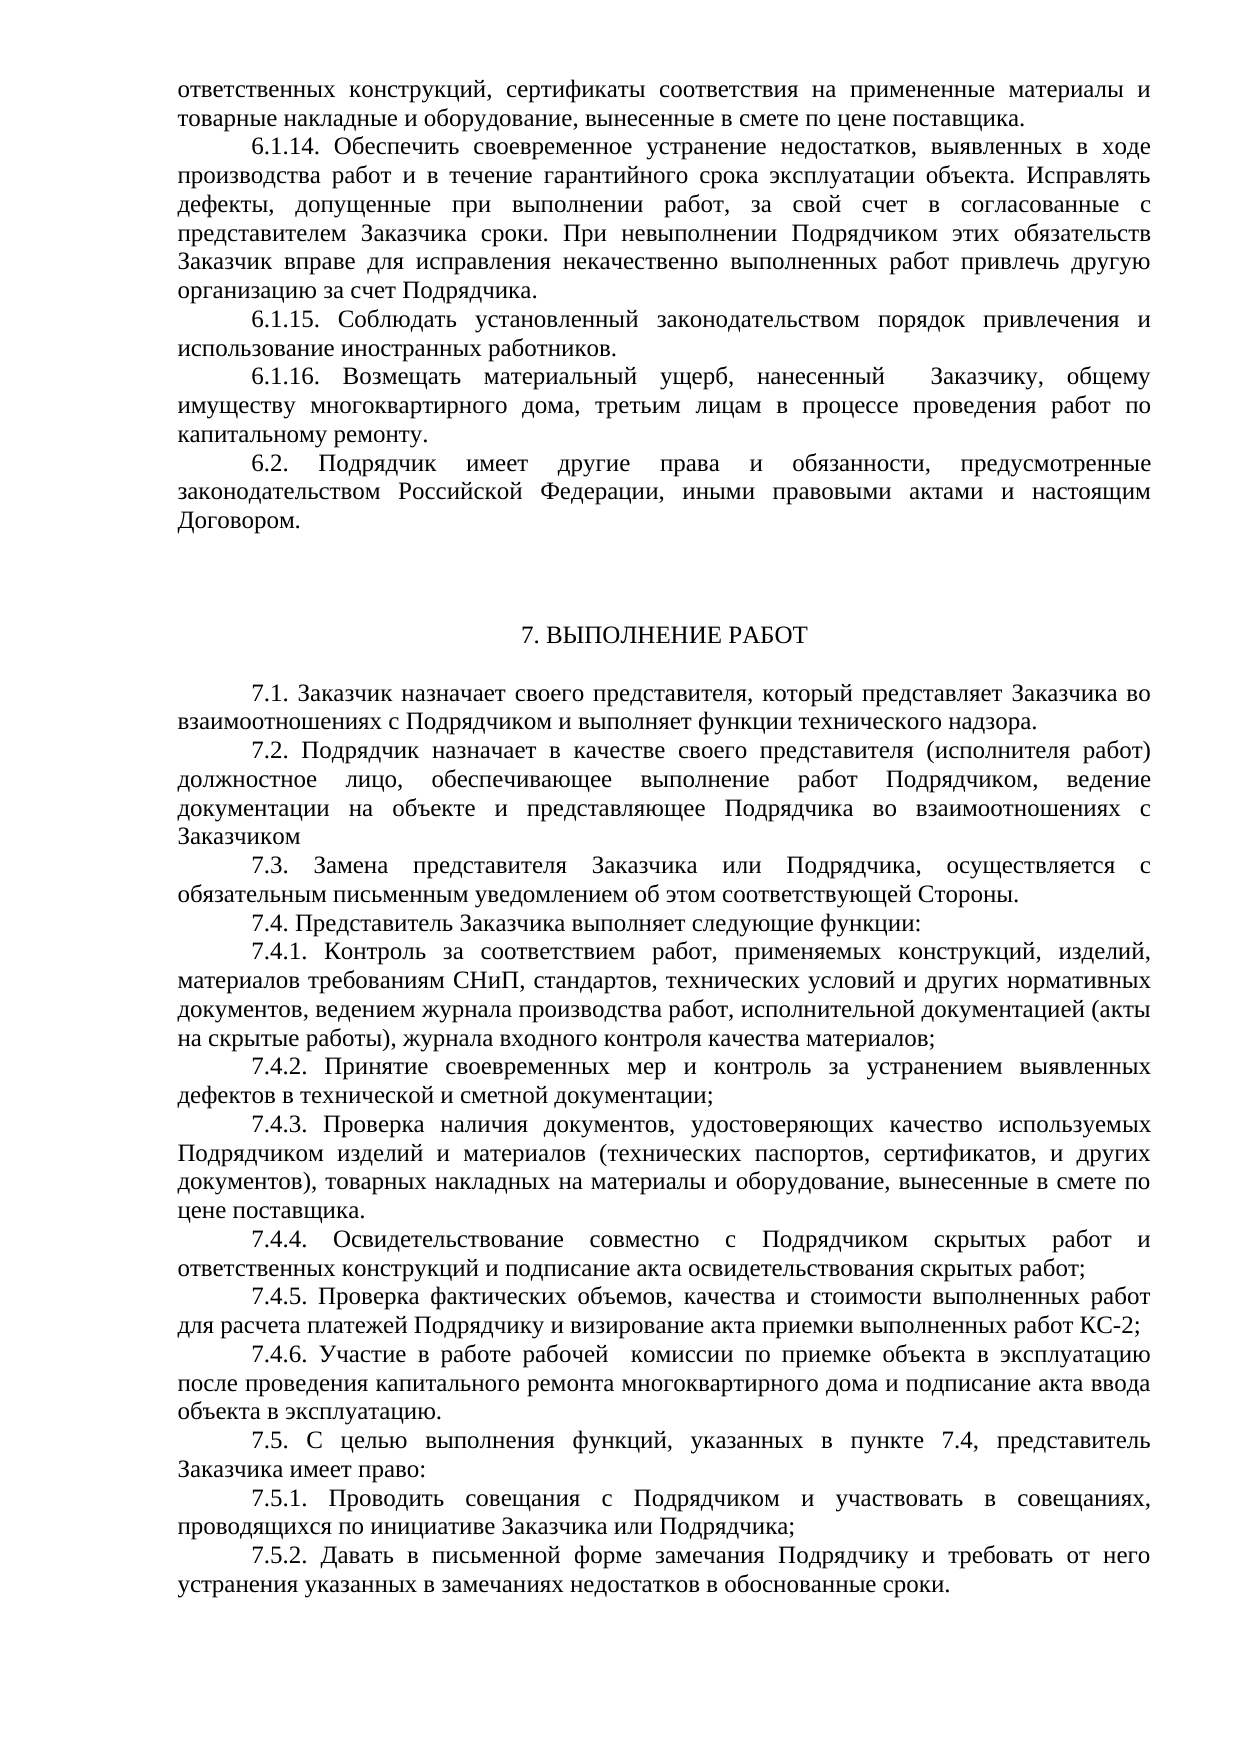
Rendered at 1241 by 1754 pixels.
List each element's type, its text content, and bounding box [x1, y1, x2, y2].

text 7. ВЫПОЛНЕНИЕ РАБОТ [177, 620, 1152, 649]
text 7.4.4. Освидетельствование совместно с Подрядчиком скрытых работ и ответственных конструкций и подписание акта освидетельствования скрытых работ; [177, 1224, 1152, 1281]
text 7.5.2. Давать в письменной форме замечания Подрядчику и требовать от него устранения указанных в замечаниях недостатков в обоснованные сроки. [177, 1540, 1152, 1598]
text 7.1. Заказчик назначает своего представителя, который представляет Заказчика во взаимоотношениях с Подрядчиком и выполняет функции технического надзора. [177, 678, 1152, 735]
text 7.3. Замена представителя Заказчика или Подрядчика, осуществляется с обязательным письменным уведомлением об этом соответствующей Стороны. [177, 850, 1152, 908]
text 6.1.15. Соблюдать установленный законодательством порядок привлечения и использование иностранных работников. [177, 304, 1152, 361]
text 7.4.6. Участие в работе рабочей комиссии по приемке объекта в эксплуатацию после проведения капитального ремонта многоквартирного дома и подписание акта ввода объекта в эксплуатацию. [177, 1339, 1152, 1425]
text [177, 74, 1152, 131]
text 7.4.1. Контроль за соответствием работ, применяемых конструкций, изделий, материалов требованиям СНиП, стандартов, технических условий и других нормативных документов, ведением журнала производства работ, исполнительной документацией (акты на скрытые работы), журнала входного контроля качества материалов; [177, 936, 1152, 1051]
text 7.2. Подрядчик назначает в качестве своего представителя (исполнителя работ) должностное лицо, обеспечивающее выполнение работ Подрядчиком, ведение документации на объекте и представляющее Подрядчика во взаимоотношениях с Заказчиком [177, 735, 1152, 850]
text 6.2. Подрядчик имеет другие права и обязанности, предусмотренные законодательством Российской Федерации, иными правовыми актами и настоящим Договором. [177, 448, 1152, 534]
text 6.1.16. Возмещать материальный ущерб, нанесенный Заказчику, общему имуществу многоквартирного дома, третьим лицам в процессе проведения работ по капитальному ремонту. [177, 361, 1152, 448]
text 7.5. С целью выполнения функций, указанных в пункте 7.4, представитель Заказчика имеет право: [177, 1425, 1152, 1483]
text 7.4. Представитель Заказчика выполняет следующие функции: [177, 908, 1152, 936]
text 7.4.3. Проверка наличия документов, удостоверяющих качество используемых Подрядчиком изделий и материалов (технических паспортов, сертификатов, и других документов), товарных накладных на материалы и оборудование, вынесенные в смете по цене поставщика. [177, 1109, 1152, 1224]
text 6.1.14. Обеспечить своевременное устранение недостатков, выявленных в ходе производства работ и в течение гарантийного срока эксплуатации объекта. Исправлять дефекты, допущенные при выполнении работ, за свой счет в согласованные с представителем Заказчика сроки. При невыполнении Подрядчиком этих обязательств Заказчик вправе для исправления некачественно выполненных работ привлечь другую организацию за счет Подрядчика. [177, 131, 1152, 304]
text 7.4.5. Проверка фактических объемов, качества и стоимости выполненных работ для расчета платежей Подрядчику и визирование акта приемки выполненных работ КС-2; [177, 1281, 1152, 1339]
text 7.4.2. Принятие своевременных мер и контроль за устранением выявленных дефектов в технической и сметной документации; [177, 1051, 1152, 1109]
text 7.5.1. Проводить совещания с Подрядчиком и участвовать в совещаниях, проводящихся по инициативе Заказчика или Подрядчика; [177, 1483, 1152, 1540]
